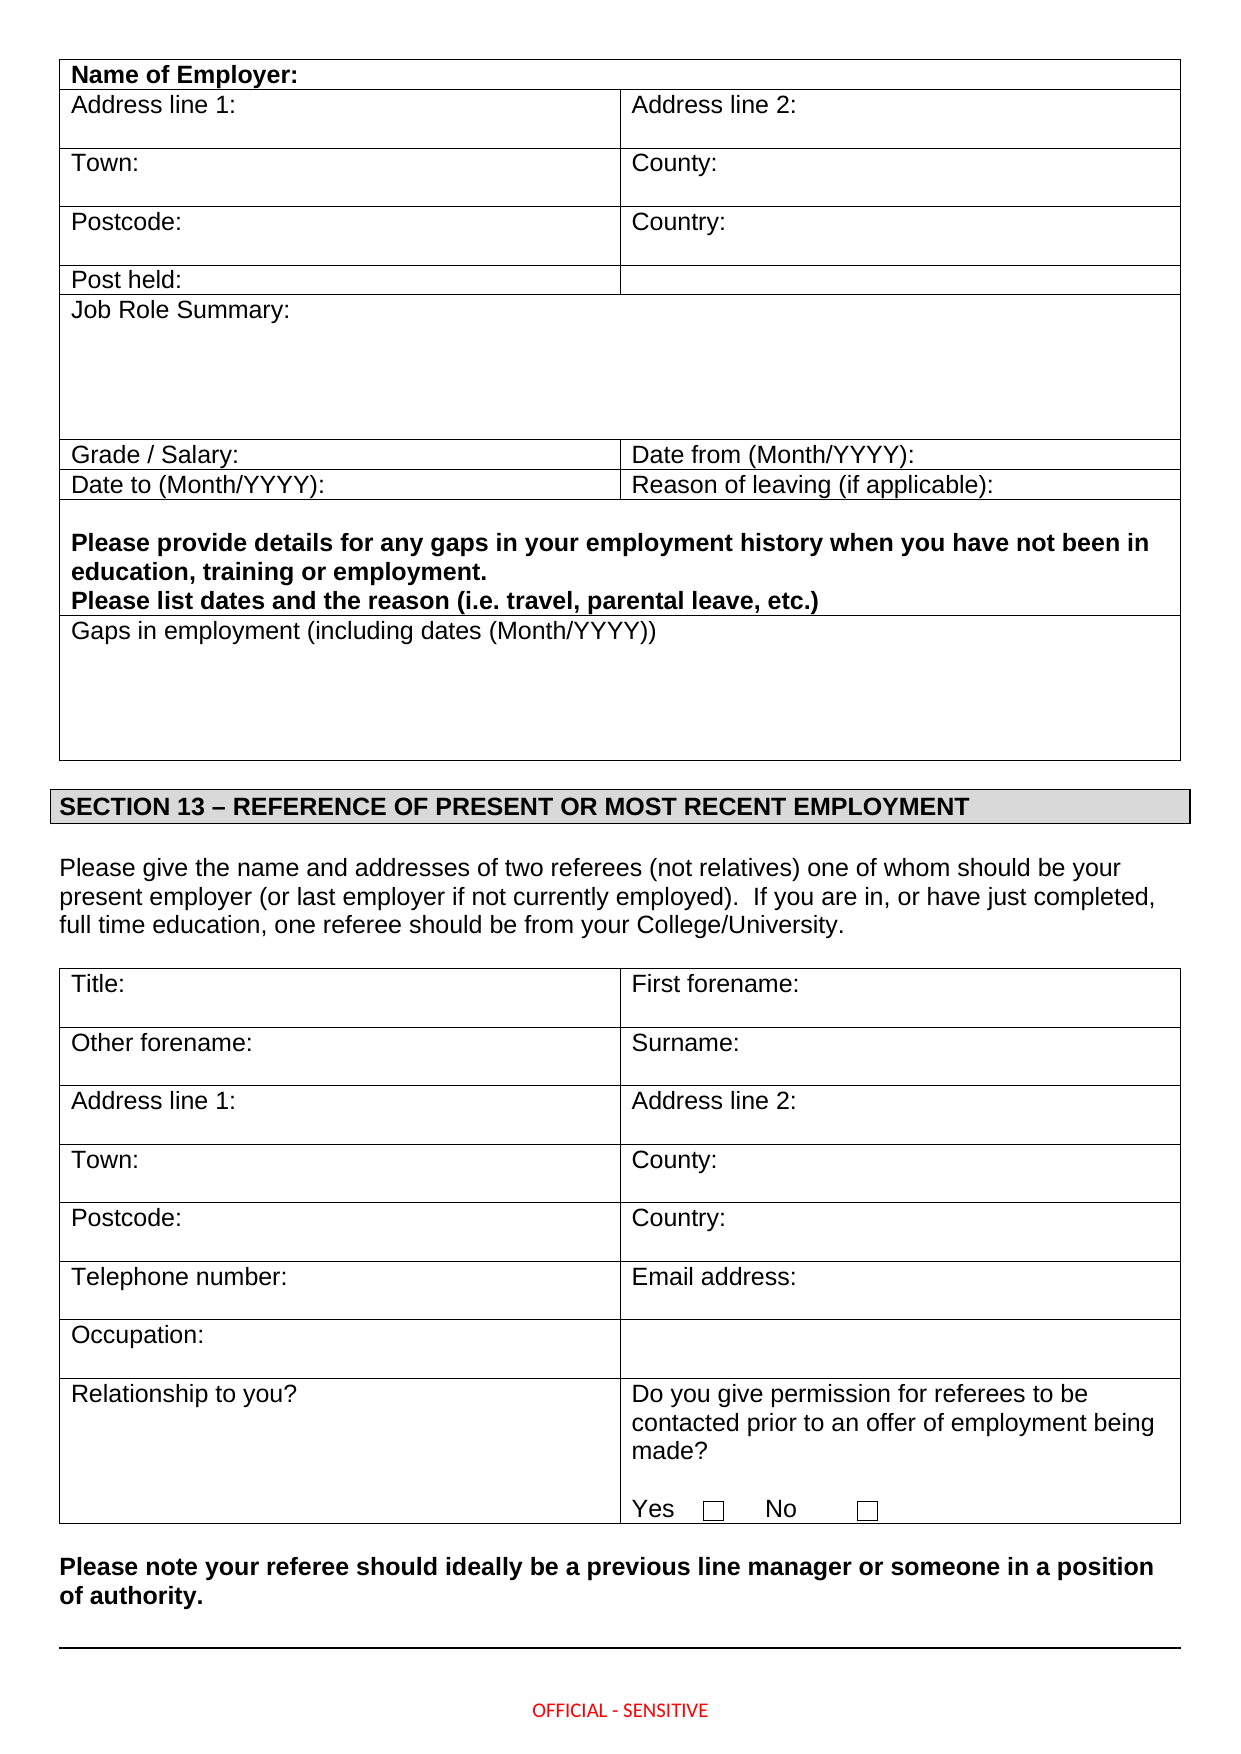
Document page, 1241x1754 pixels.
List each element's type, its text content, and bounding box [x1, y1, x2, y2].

table_cell Date from (Month/YYYY): [621, 440, 1180, 469]
table_cell Address line 2: [621, 1086, 1180, 1144]
table_cell County: [621, 1145, 1180, 1202]
table_cell Country: [621, 1203, 1180, 1261]
table_cell Date to (Month/YYYY): [60, 470, 620, 499]
table_cell Email address: [621, 1262, 1180, 1319]
table_cell County: [621, 149, 1180, 206]
table_cell Town: [60, 149, 620, 206]
table_cell Please provide details for any gaps in your employment history when you have not been in education, training or employment. Please list dates and the reason (i.e. travel, parental leave, etc.) [60, 500, 1180, 615]
text Please give the name and addresses of two referees (not relatives) one of whom should be your present employer (or last employer if not currently employed). If you are in, or have just completed, full time education, one referee should be from your College/University. [59, 853, 1181, 939]
table_cell Grade / Salary: [60, 440, 620, 469]
table_cell [621, 1320, 1180, 1378]
table_cell Name of Employer: [60, 60, 1180, 89]
text Please note your referee should ideally be a previous line manager or someone in a position of authority. [59, 1552, 1181, 1610]
text SECTION 13 – REFERENCE OF PRESENT OR MOST RECENT EMPLOYMENT [51, 790, 1189, 823]
table_cell Postcode: [60, 207, 620, 264]
table_cell Address line 1: [60, 1086, 620, 1144]
table_header First forename: [621, 969, 1180, 1027]
table_cell Do you give permission for referees to be contacted prior to an offer of employment being made? Yes No [621, 1379, 1180, 1523]
table_cell Other forename: [60, 1028, 620, 1085]
table_cell Relationship to you? [60, 1379, 620, 1523]
table_cell Postcode: [60, 1203, 620, 1261]
table_cell Address line 2: [621, 90, 1180, 147]
table_cell [621, 266, 1180, 294]
table_cell Telephone number: [60, 1262, 620, 1319]
table_cell Occupation: [60, 1320, 620, 1378]
table_cell Address line 1: [60, 90, 620, 147]
table_cell Job Role Summary: [60, 295, 1180, 439]
table_header Title: [60, 969, 620, 1027]
table_cell Post held: [60, 266, 620, 294]
table_cell Town: [60, 1145, 620, 1202]
table_cell Reason of leaving (if applicable): [621, 470, 1180, 499]
table_cell Country: [621, 207, 1180, 264]
table_cell Gaps in employment (including dates (Month/YYYY)) [60, 616, 1180, 759]
table_cell Surname: [621, 1028, 1180, 1085]
